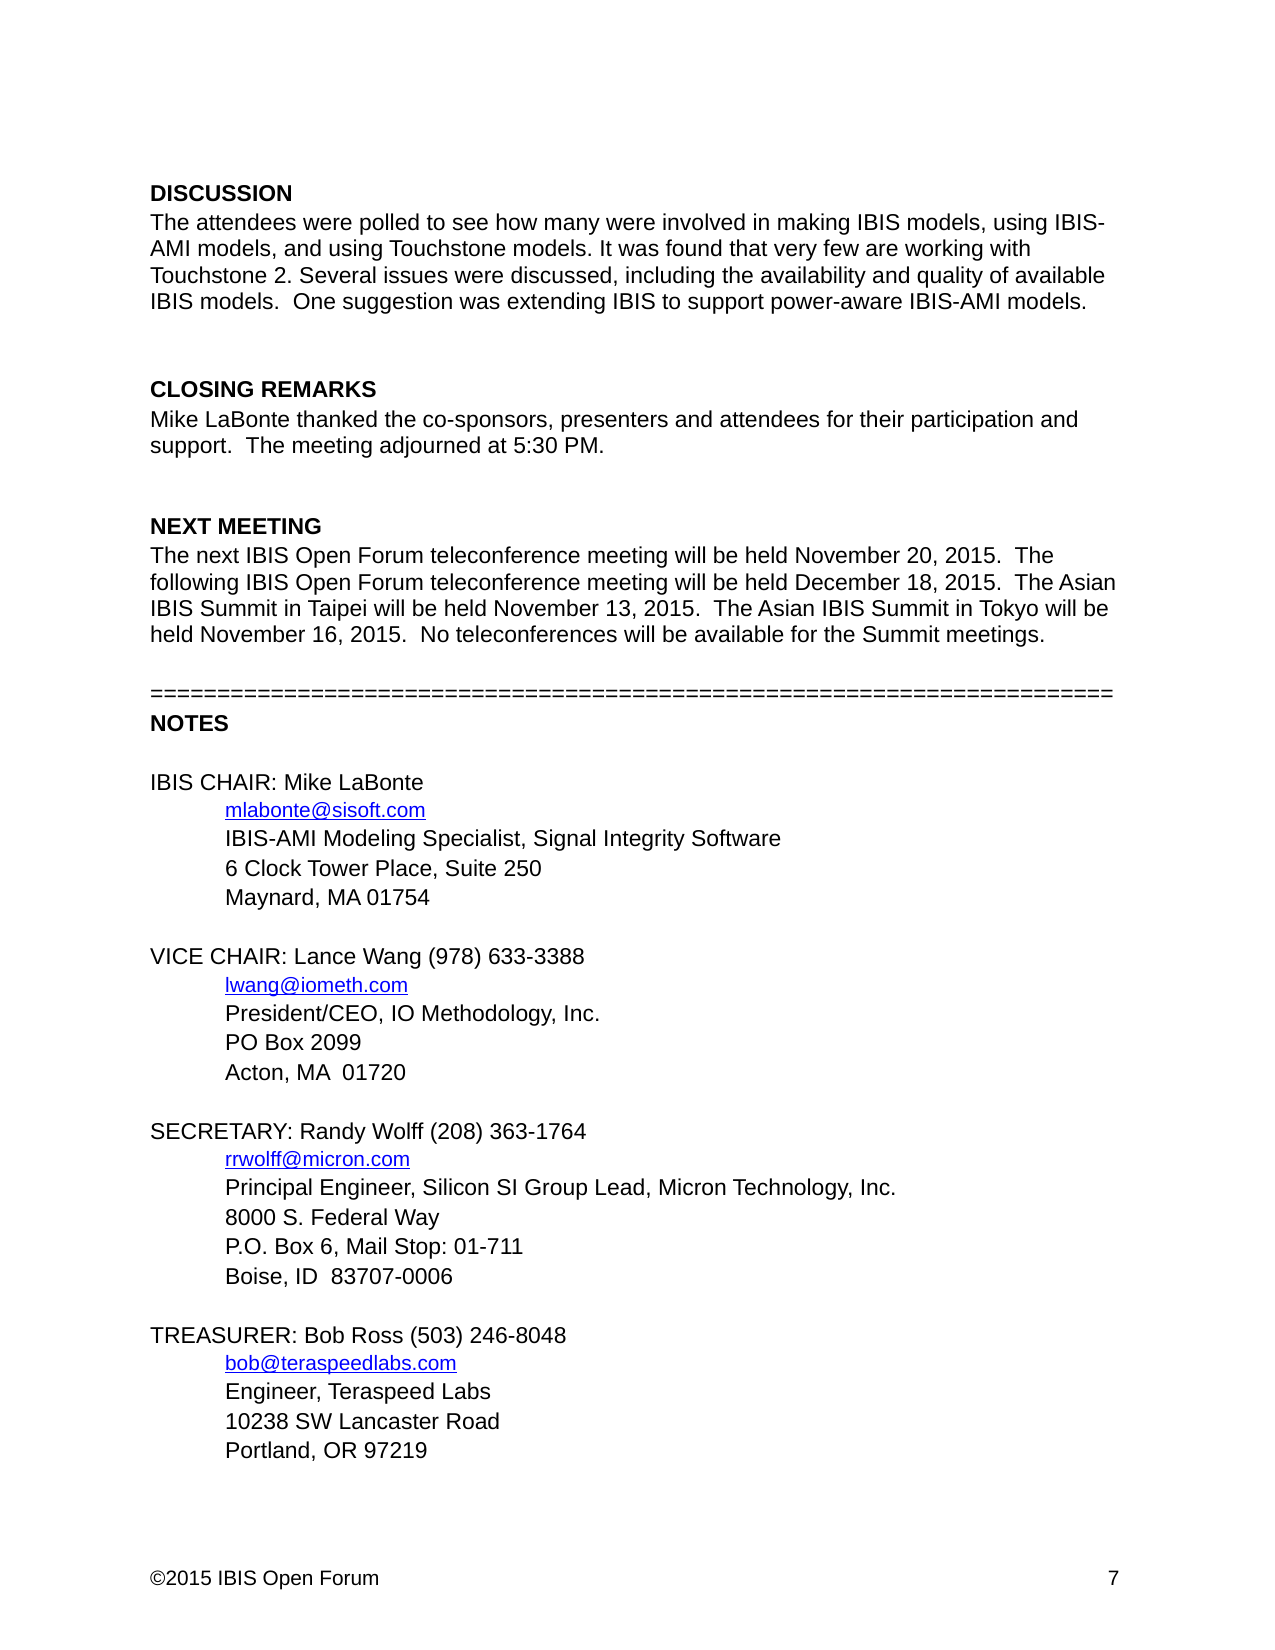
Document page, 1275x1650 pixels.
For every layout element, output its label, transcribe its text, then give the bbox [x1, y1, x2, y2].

text P.O. Box 6, Mail Stop: 01-711 [150, 1233, 1124, 1259]
text Boise, ID 83707-0006 [150, 1263, 1124, 1289]
text VICE CHAIR: Lance Wang (978) 633-3388 [150, 943, 1124, 969]
text lwang@iometh.com [150, 973, 1124, 997]
text The attendees were polled to see how many were involved in making IBIS models, using IBIS-AMI models, and using Touchstone models. It was found that very few are working with Touchstone 2. Several issues were discussed, including the availability and quality of available IBIS models. One suggestion was extending IBIS to support power-aware IBIS-AMI models. [150, 209, 1124, 314]
text IBIS CHAIR: Mike LaBonte [150, 769, 1124, 795]
text 10238 SW Lancaster Road [150, 1408, 1124, 1434]
text 8000 S. Federal Way [150, 1204, 1124, 1230]
text bob@teraspeedlabs.com [150, 1351, 1124, 1375]
text Maynard, MA 01754 [150, 884, 1124, 911]
text ======================================================================== [150, 680, 1124, 707]
text Portland, OR 97219 [150, 1437, 1124, 1463]
text DISCUSSION [150, 179, 1124, 206]
text NOTES [150, 710, 1124, 736]
text The next IBIS Open Forum teleconference meeting will be held November 20, 2015. The following IBIS Open Forum teleconference meeting will be held December 18, 2015. The Asian IBIS Summit in Taipei will be held November 13, 2015. The Asian IBIS Summit in Tokyo will be held November 16, 2015. No teleconferences will be available for the Summit meetings. [150, 542, 1124, 648]
text President/CEO, IO Methodology, Inc. [150, 1000, 1124, 1026]
text Mike LaBonte thanked the co-sponsors, presenters and attendees for their participation and support. The meeting adjourned at 5:30 PM. [150, 406, 1125, 459]
text 6 Clock Tower Place, Suite 250 [150, 855, 1124, 881]
text Acton, MA 01720 [150, 1059, 1124, 1085]
text PO Box 2099 [150, 1029, 1124, 1056]
text NEXT MEETING [150, 513, 1124, 539]
text mlabonte@sisoft.com [150, 798, 1124, 822]
text Principal Engineer, Silicon SI Group Lead, Micron Technology, Inc. [150, 1174, 1124, 1201]
text rrwolff@micron.com [150, 1147, 1124, 1171]
text Engineer, Teraspeed Labs [150, 1378, 1124, 1404]
text TREASURER: Bob Ross (503) 246-8048 [150, 1322, 1124, 1348]
text SECRETARY: Randy Wolff (208) 363-1764 [150, 1118, 1124, 1144]
text IBIS-AMI Modeling Specialist, Signal Integrity Software [150, 825, 1124, 852]
text CLOSING REMARKS [150, 376, 1124, 403]
